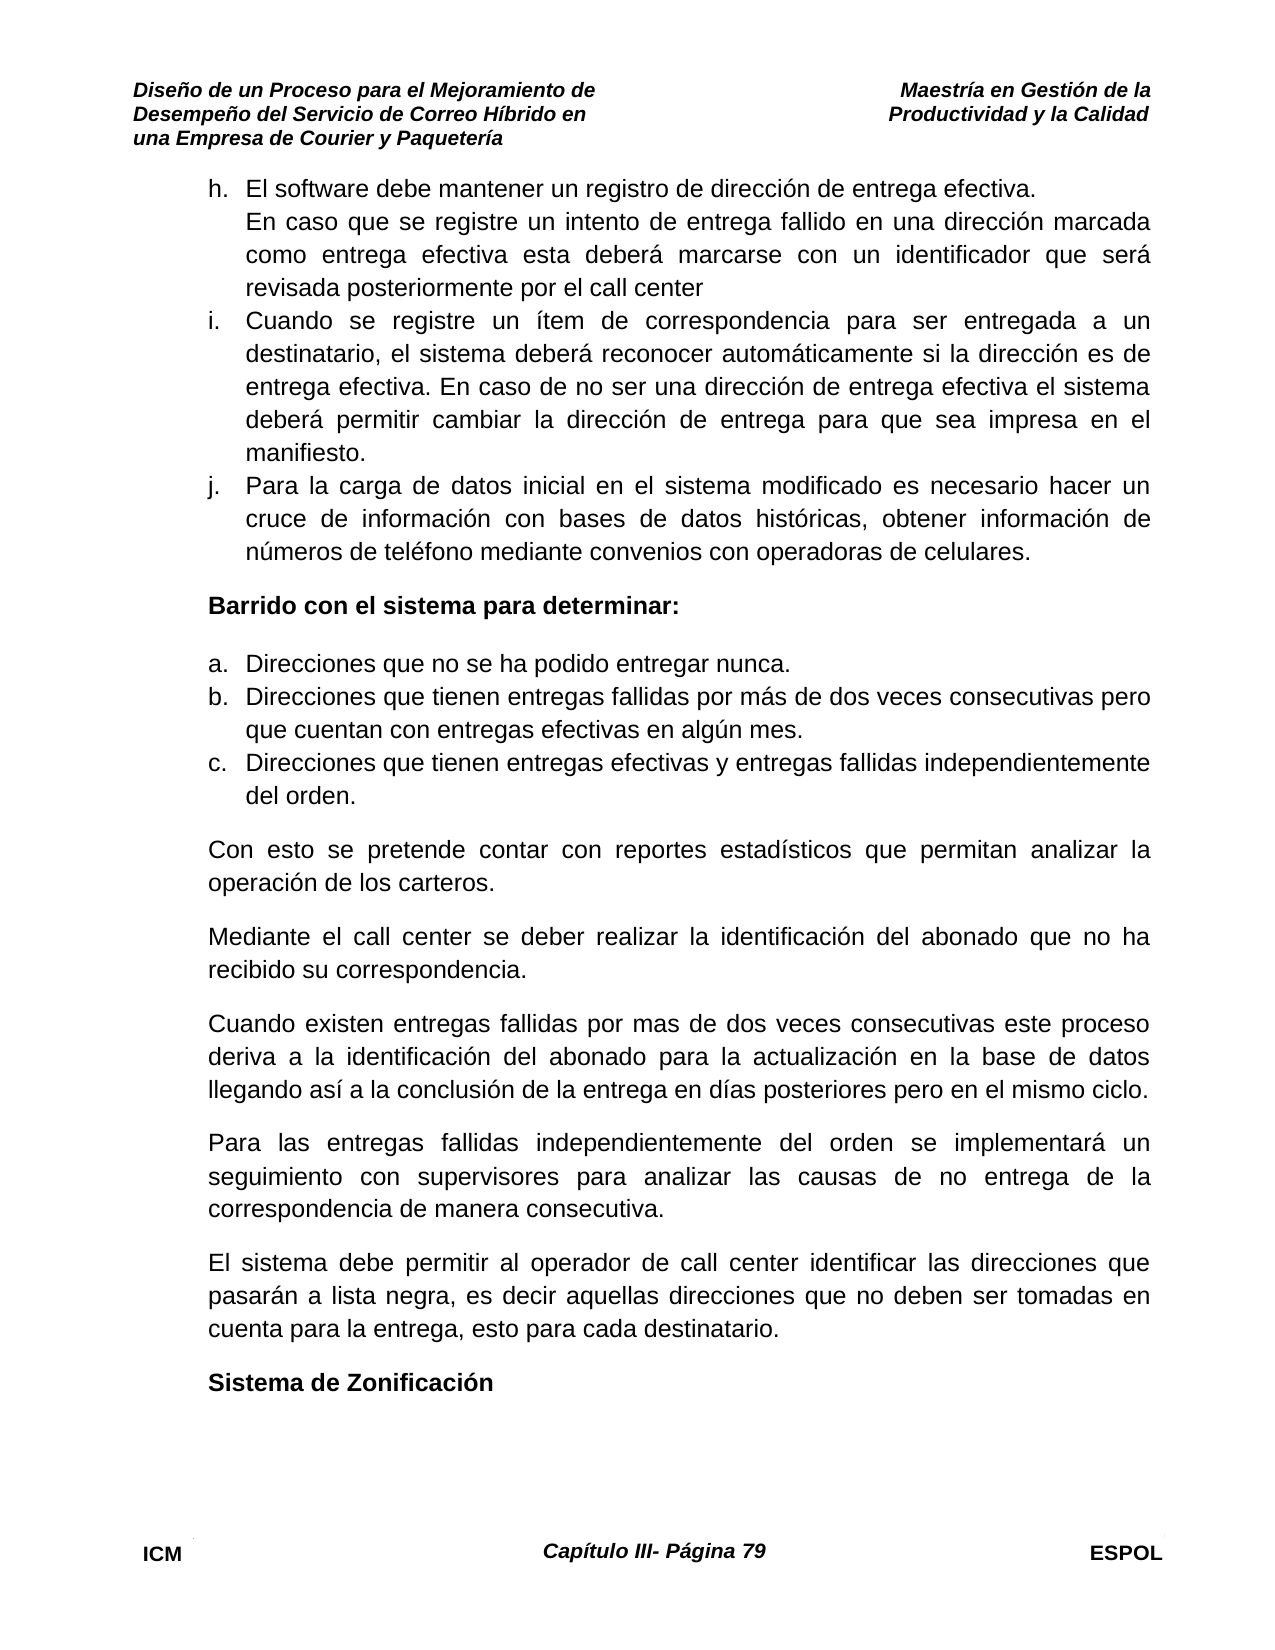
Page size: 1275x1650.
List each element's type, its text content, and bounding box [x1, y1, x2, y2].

list El software debe mantener un registro de dirección de entrega efectiva. [208, 174, 1152, 202]
list Direcciones que tienen entregas efectivas y entregas fallidas independientemente del orden. [208, 748, 1152, 810]
text El sistema debe permitir al operador de call center identificar las direcciones que pasarán a lista negra, es decir aquellas direcciones que no deben ser tomadas en cuenta para la entrega, esto para cada destinatario. [208, 1248, 1152, 1343]
list Direcciones que no se ha podido entregar nunca. [208, 649, 1152, 678]
text Cuando existen entregas fallidas por mas de dos veces consecutivas este proceso deriva a la identificación del abonado para la actualización en la base de datos llegando así a la conclusión de la entrega en días posteriores pero en el mismo ciclo. [208, 1008, 1152, 1103]
text Barrido con el sistema para determinar: [208, 591, 1152, 619]
list Cuando se registre un ítem de correspondencia para ser entregada a un destinatario, el sistema deberá reconocer automáticamente si la dirección es de entrega efectiva. En caso de no ser una dirección de entrega efectiva el sistema deberá permitir cambiar la dirección de entrega para que sea impresa en el manifiesto. [208, 306, 1152, 467]
list En caso que se registre un intento de entrega fallido en una dirección marcada como entrega efectiva esta deberá marcarse con un identificador que será revisada posteriormente por el call center [245, 207, 1152, 302]
text Con esto se pretende contar con reportes estadísticos que permitan analizar la operación de los carteros. [208, 835, 1152, 897]
text Para las entregas fallidas independientemente del orden se implementará un seguimiento con supervisores para analizar las causas de no entrega de la correspondencia de manera consecutiva. [208, 1128, 1152, 1223]
text Mediante el call center se deber realizar la identificación del abonado que no ha recibido su correspondencia. [208, 922, 1152, 983]
list Para la carga de datos inicial en el sistema modificado es necesario hacer un cruce de información con bases de datos históricas, obtener información de números de teléfono mediante convenios con operadoras de celulares. [208, 471, 1152, 566]
list Direcciones que tienen entregas fallidas por más de dos veces consecutivas pero que cuentan con entregas efectivas en algún mes. [208, 682, 1152, 744]
text Sistema de Zonificación [208, 1368, 1152, 1397]
